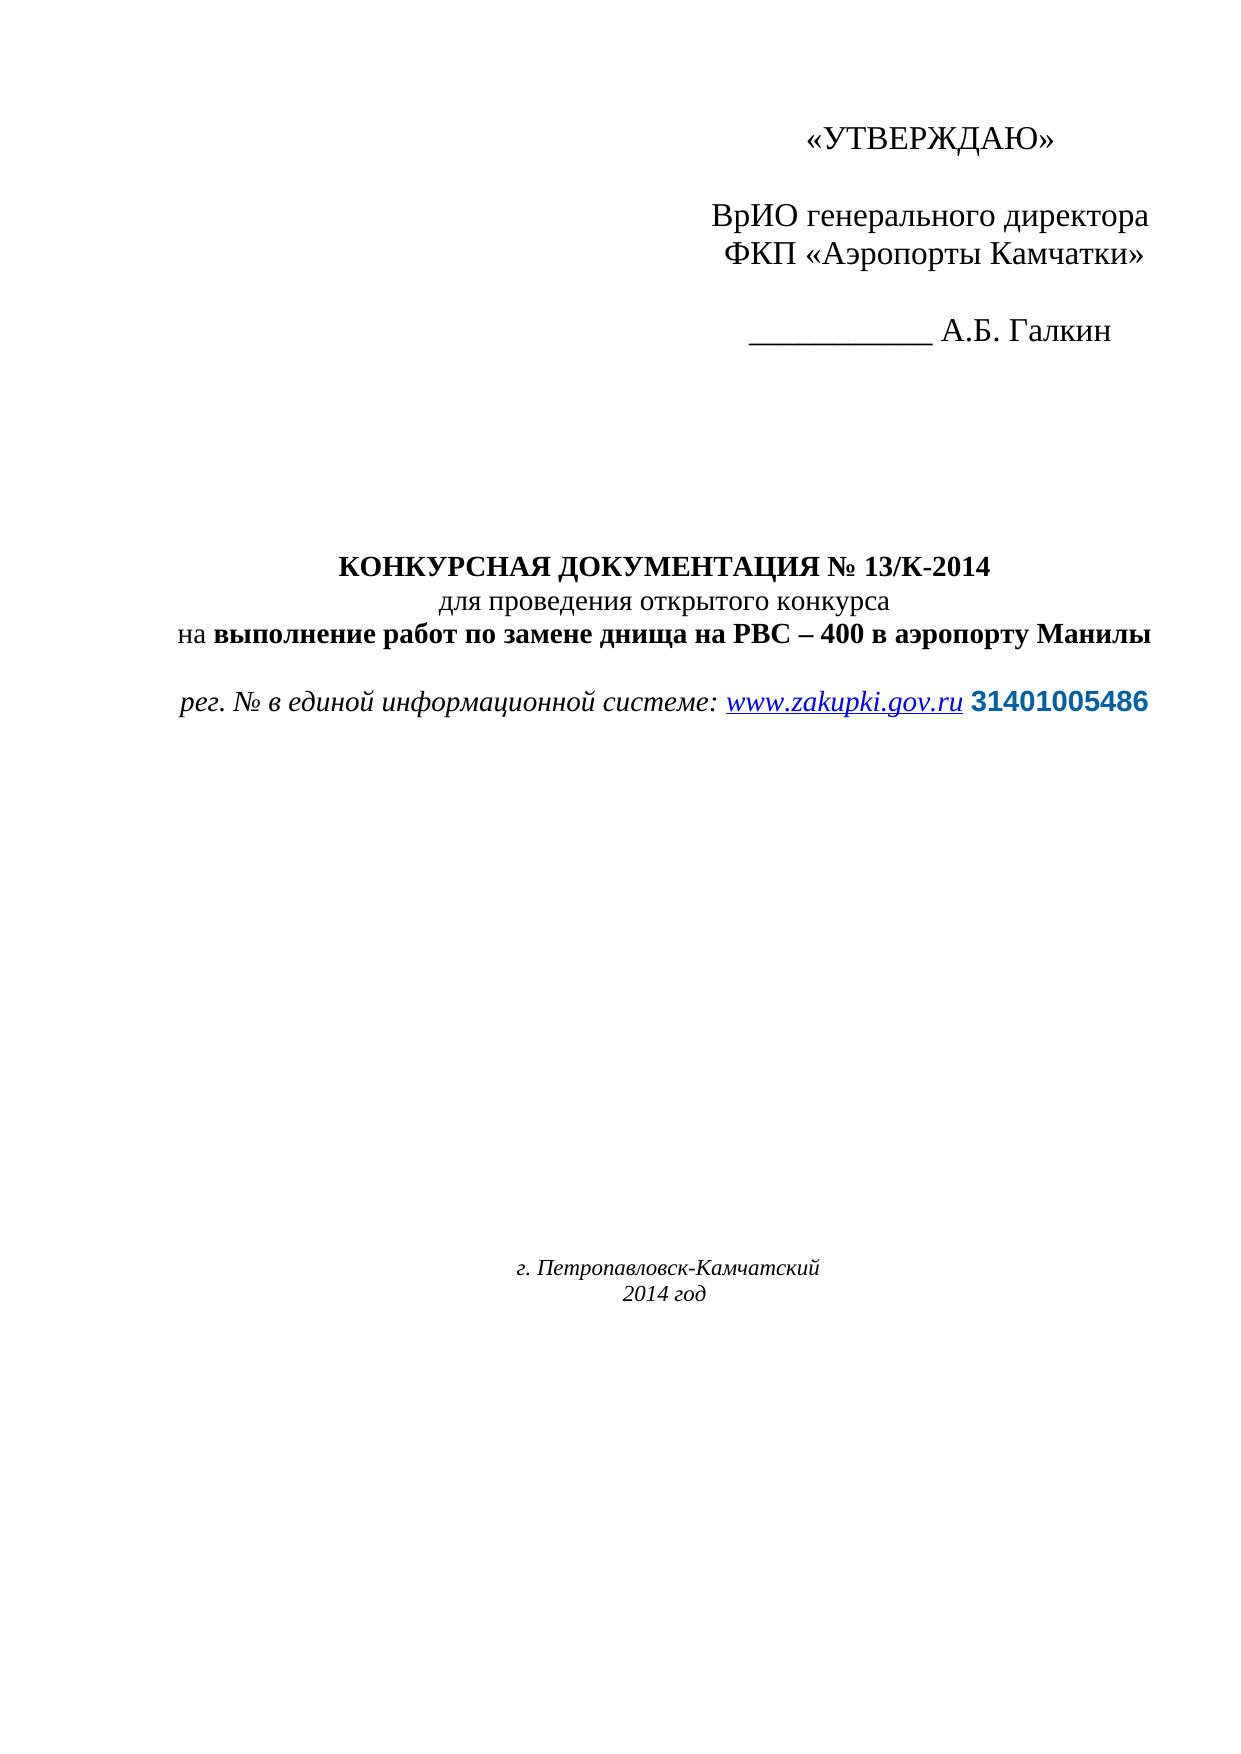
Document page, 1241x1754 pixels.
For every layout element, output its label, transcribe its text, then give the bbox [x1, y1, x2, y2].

text г. Петропавловск-Камчатский [177, 1254, 1152, 1280]
text ___________ А.Б. Галкин [709, 310, 1152, 348]
text для проведения открытого конкурса [177, 583, 1152, 616]
text КОНКУРСНАЯ ДОКУМЕНТАЦИЯ № 13/К-2014 [177, 549, 1152, 583]
text рег. № в единой информационной системе: www.zakupki.gov.ru 31401005486 [177, 683, 1152, 717]
text ВрИО генерального директора [709, 195, 1152, 233]
text 2014 год [177, 1280, 1152, 1307]
text на выполнение работ по замене днища на РВС – 400 в аэропорту Манилы [177, 616, 1152, 650]
text «УТВЕРЖДАЮ» [709, 118, 1152, 156]
text ФКП «Аэропорты Камчатки» [709, 233, 1152, 271]
